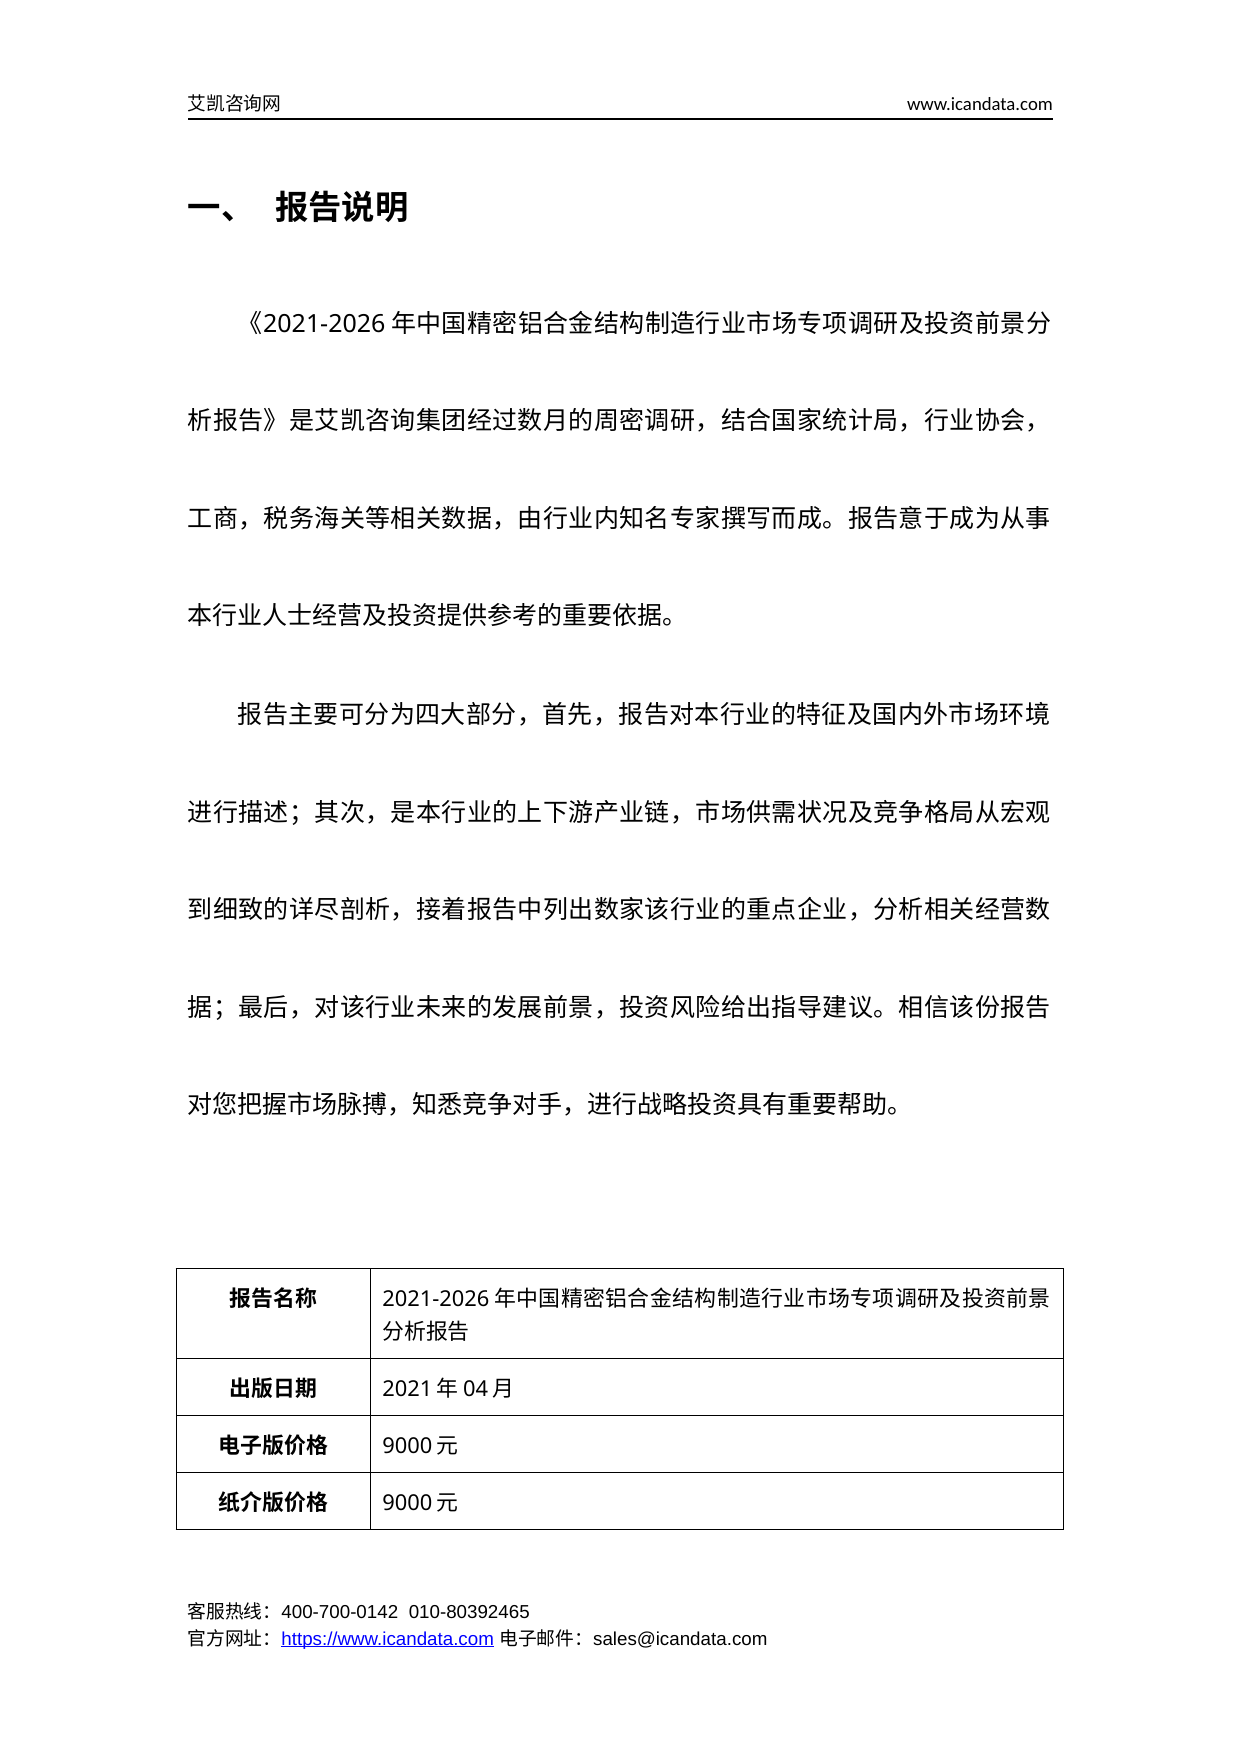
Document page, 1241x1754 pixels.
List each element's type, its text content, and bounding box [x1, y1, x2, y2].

table_cell 2021年04月 [371, 1359, 1063, 1415]
table_header 2021-2026年中国精密铝合金结构制造行业市场专项调研及投资前景分析报告 [371, 1269, 1063, 1358]
table_cell 电子版价格 [177, 1416, 370, 1472]
table_cell 9000元 [371, 1473, 1063, 1529]
table_cell 出版日期 [177, 1359, 370, 1415]
text 《2021-2026年中国精密铝合金结构制造行业市场专项调研及投资前景分析报告》是艾凯咨询集团经过数月的周密调研，结合国家统计局，行业协会，工商，税务海关等相关数据，由行业内知名专家撰写而成。报告意于成为从事本行业人士经营及投资提供参考的重要依据。 [187, 289, 1053, 646]
table_header 报告名称 [177, 1269, 370, 1358]
table_cell 9000元 [371, 1416, 1063, 1472]
table_cell 纸介版价格 [177, 1473, 370, 1529]
subtitle 报告说明 [187, 172, 1053, 237]
text 报告主要可分为四大部分，首先，报告对本行业的特征及国内外市场环境进行描述；其次，是本行业的上下游产业链，市场供需状况及竞争格局从宏观到细致的详尽剖析，接着报告中列出数家该行业的重点企业，分析相关经营数据；最后，对该行业未来的发展前景，投资风险给出指导建议。相信该份报告对您把握市场脉搏，知悉竞争对手，进行战略投资具有重要帮助。 [187, 681, 1053, 1136]
